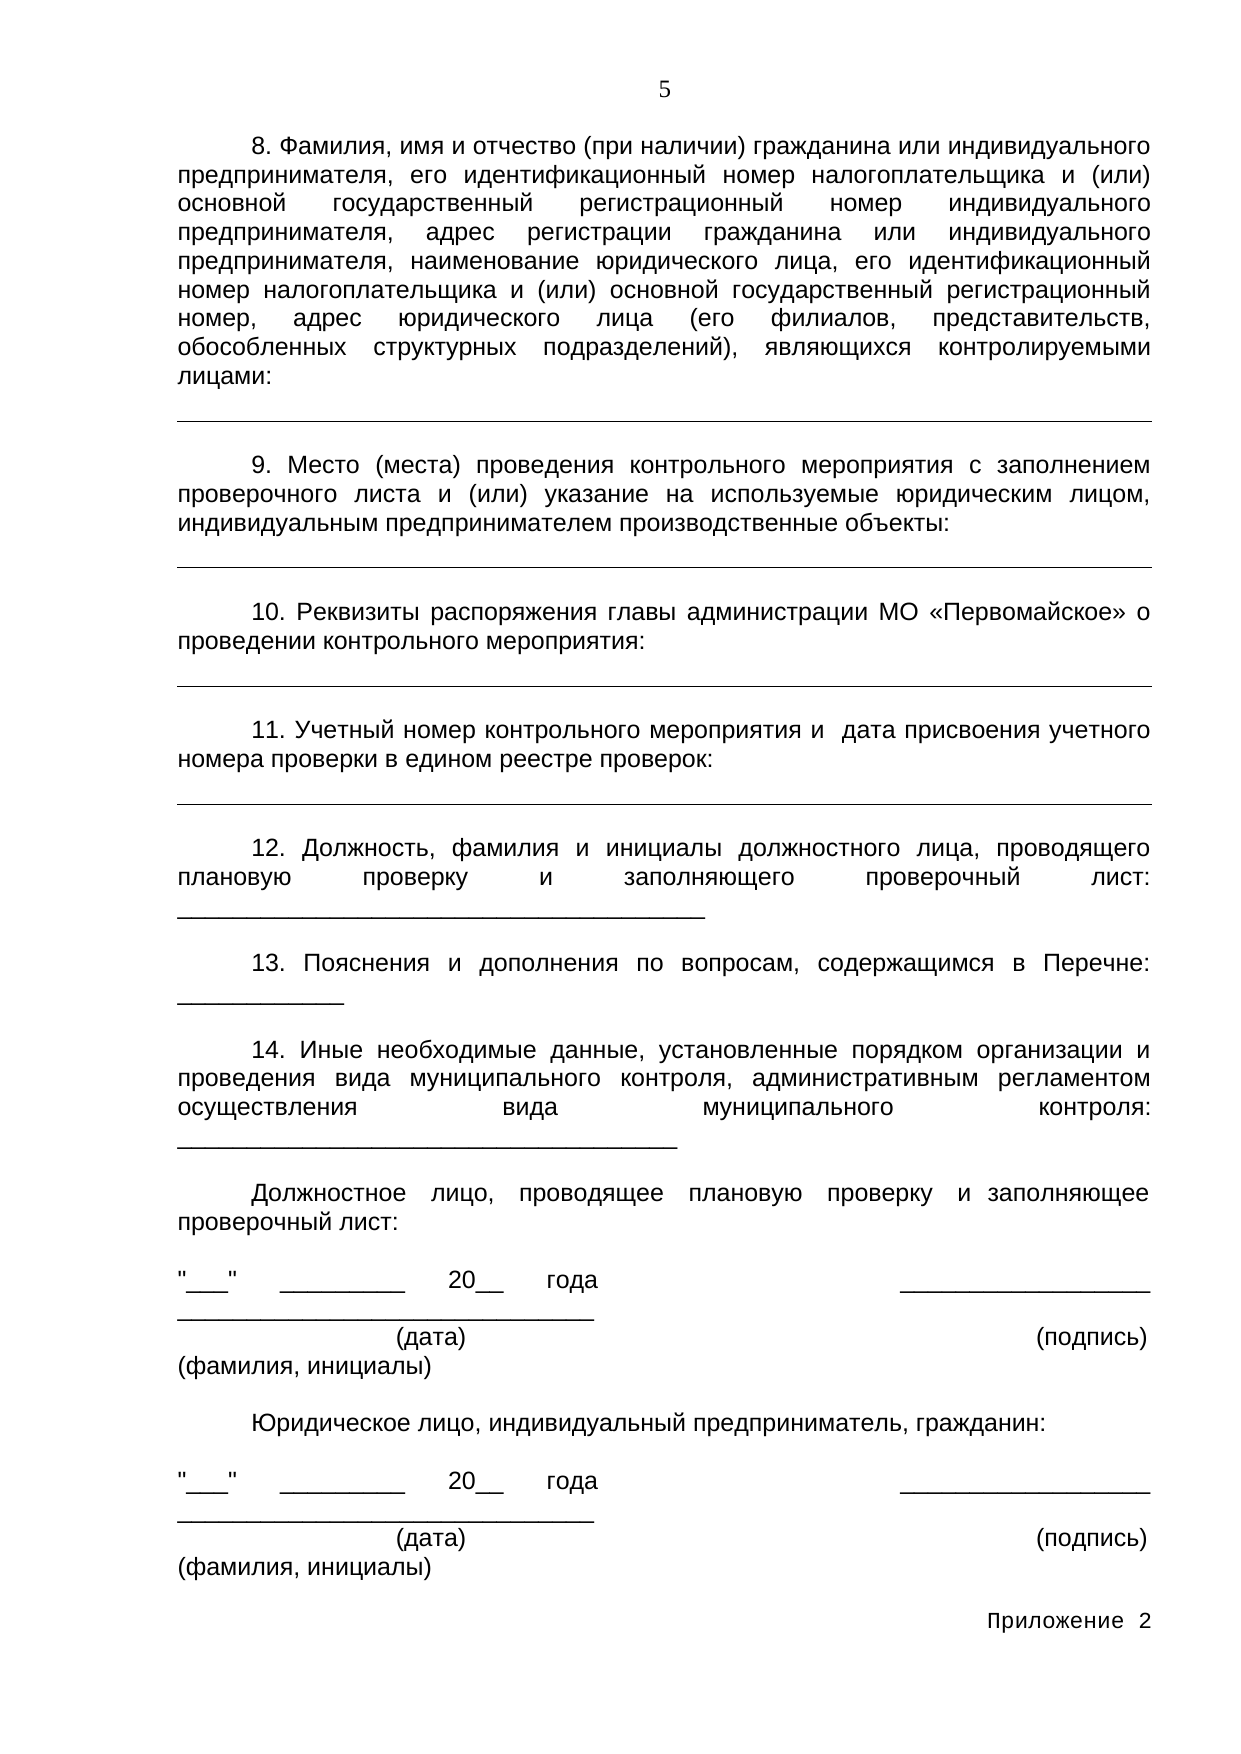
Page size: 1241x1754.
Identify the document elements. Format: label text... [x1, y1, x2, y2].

text 13. Пояснения и дополнения по вопросам, содержащимся в Перечне: ____________ [177, 948, 1152, 1006]
text Приложение 2 [177, 1610, 1152, 1636]
text 14. Иные необходимые данные, установленные порядком организации и проведения вида муниципального контроля, административным регламентом осуществления вида муниципального контроля: ____________________________________ [177, 1035, 1152, 1150]
text 8. Фамилия, имя и отчество (при наличии) гражданина или индивидуального предпринимателя, его идентификационный номер налогоплательщика и (или) основной государственный регистрационный номер индивидуального предпринимателя, адрес регистрации гражданина или индивидуального предпринимателя, наименование юридического лица, его идентификационный номер налогоплательщика и (или) основной государственный регистрационный номер, адрес юридического лица (его филиалов, представительств, обособленных структурных подразделений), являющихся контролируемыми лицами: [177, 131, 1152, 390]
text Должностное лицо, проводящее плановую проверку и заполняющее проверочный лист: [177, 1178, 1152, 1236]
text 10. Реквизиты распоряжения главы администрации МО «Первомайское» о проведении контрольного мероприятия: [177, 597, 1152, 655]
text Юридическое лицо, индивидуальный предприниматель, гражданин: [177, 1408, 1152, 1437]
text 12. Должность, фамилия и инициалы должностного лица, проводящего плановую проверку и заполняющего проверочный лист: ______________________________________ [177, 833, 1152, 920]
text "___" _________ 20__ года __________________ ______________________________ [177, 1265, 1152, 1322]
text (дата) (подпись) (фамилия, инициалы) [177, 1322, 1152, 1380]
text 11. Учетный номер контрольного мероприятия и дата присвоения учетного номера проверки в едином реестре проверок: [177, 715, 1152, 773]
text "___" _________ 20__ года __________________ ______________________________ [177, 1466, 1152, 1523]
text (дата) (подпись) (фамилия, инициалы) [177, 1523, 1152, 1581]
text 9. Место (места) проведения контрольного мероприятия с заполнением проверочного листа и (или) указание на используемые юридическим лицом, индивидуальным предпринимателем производственные объекты: [177, 450, 1152, 537]
